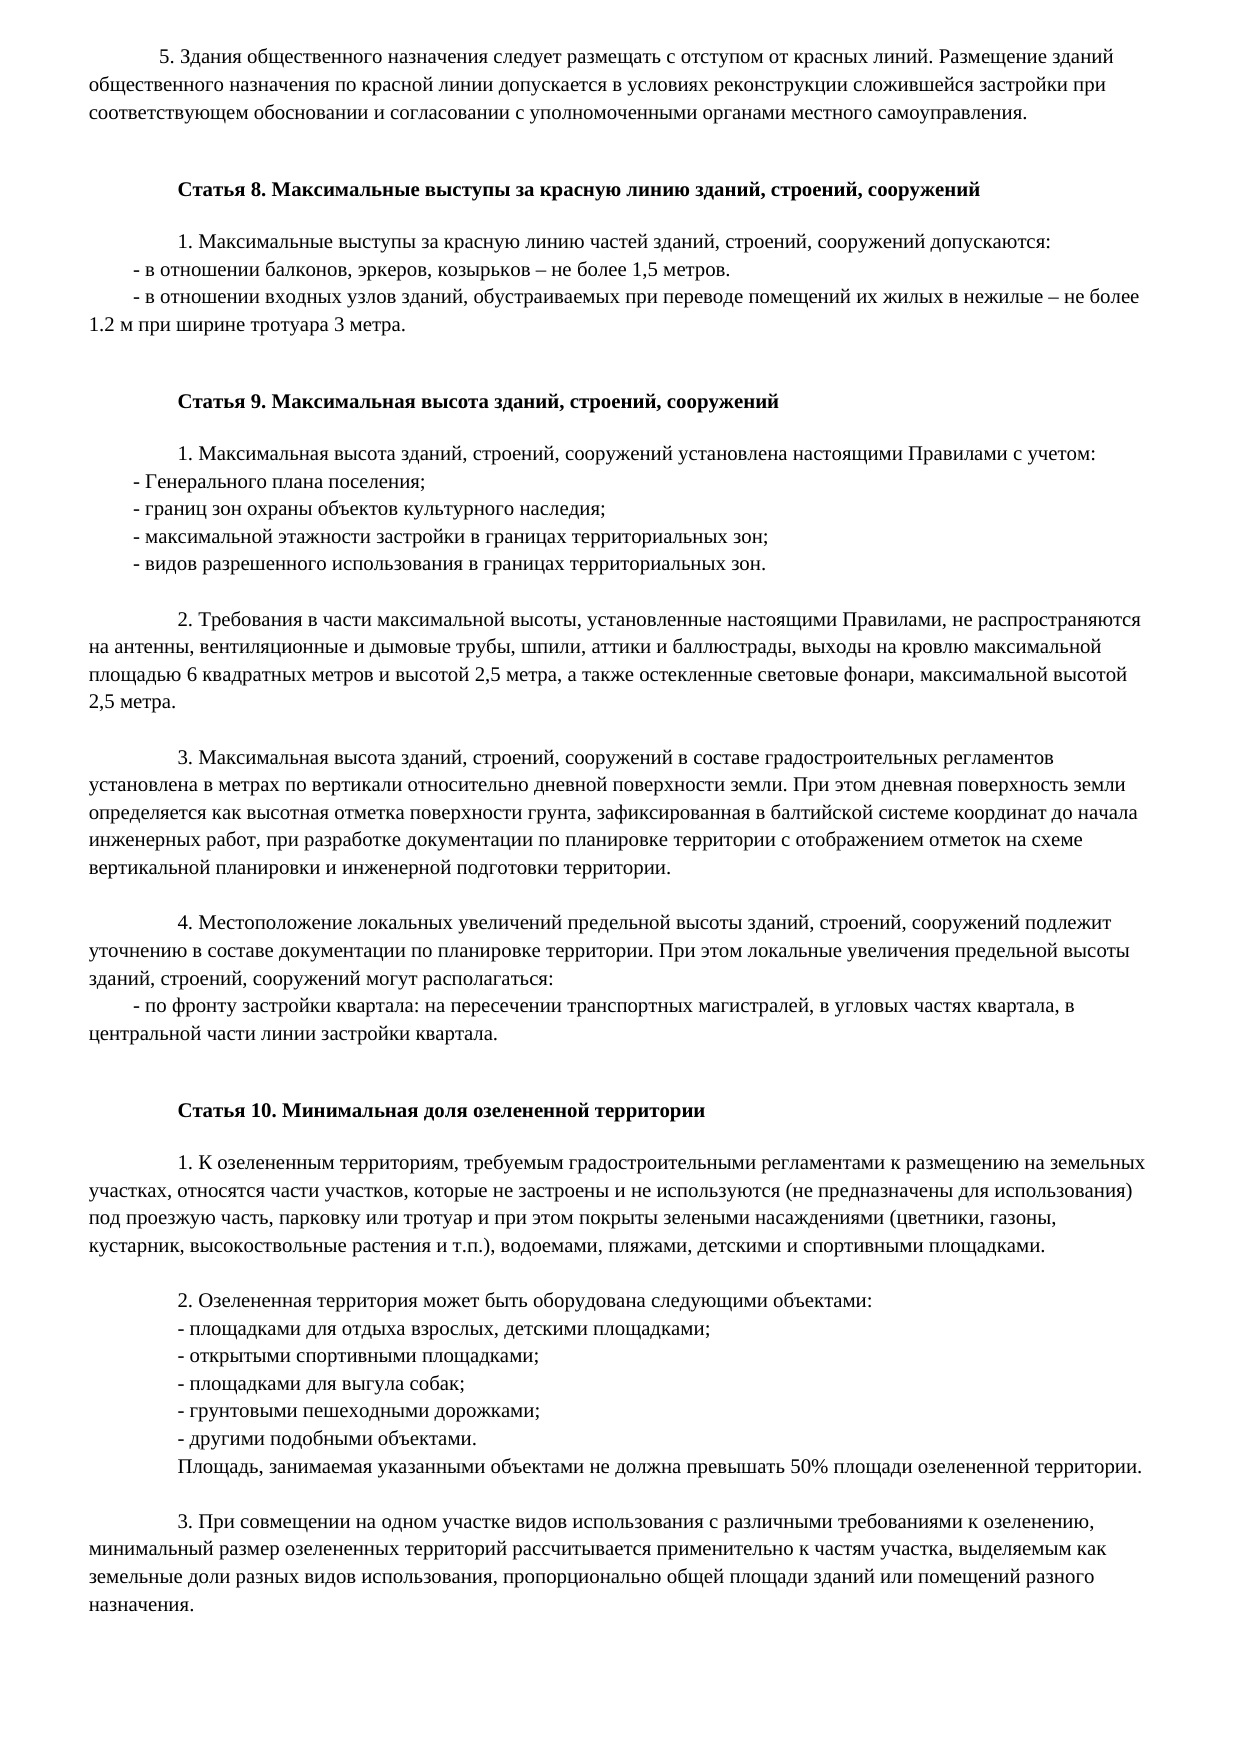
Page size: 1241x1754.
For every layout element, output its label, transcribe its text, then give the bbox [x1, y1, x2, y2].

text - максимальной этажности застройки в границах территориальных зон; [88, 524, 1152, 548]
text 1. Максимальные выступы за красную линию частей зданий, строений, сооружений допускаются: [88, 229, 1152, 253]
text - Генерального плана поселения; [88, 468, 1152, 493]
text 4. Местоположение локальных увеличений предельной высоты зданий, строений, сооружений подлежит уточнению в составе документации по планировке территории. При этом локальные увеличения предельной высоты зданий, строений, сооружений могут располагаться: [88, 910, 1152, 989]
subtitle Статья 9. Максимальная высота зданий, строений, сооружений [177, 389, 1152, 413]
text 2. Требования в части максимальной высоты, установленные настоящими Правилами, не распространяются на антенны, вентиляционные и дымовые трубы, шпили, аттики и баллюстрады, выходы на кровлю максимальной площадью 6 квадратных метров и высотой , а также остекленные световые фонари, максимальной высотой . [88, 607, 1152, 713]
text - по фронту застройки квартала: на пересечении транспортных магистралей, в угловых частях квартала, в центральной части линии застройки квартала. [88, 993, 1152, 1045]
text - в отношении входных узлов зданий, обустраиваемых при переводе помещений их жилых в нежилые – не более при ширине тротуара . [88, 284, 1152, 336]
text - видов разрешенного использования в границах территориальных зон. [88, 551, 1152, 575]
text - площадками для выгула собак; [88, 1371, 1152, 1395]
text 3. Максимальная высота зданий, строений, сооружений в составе градостроительных регламентов установлена в метрах по вертикали относительно дневной поверхности земли. При этом дневная поверхность земли определяется как высотная отметка поверхности грунта, зафиксированная в балтийской системе координат до начала инженерных работ, при разработке документации по планировке территории с отображением отметок на схеме вертикальной планировки и инженерной подготовки территории. [88, 744, 1152, 879]
text - другими подобными объектами. [88, 1426, 1152, 1450]
subtitle Статья 10. Минимальная доля озелененной территории [177, 1098, 1152, 1122]
text 3. При совмещении на одном участке видов использования с различными требованиями к озеленению, минимальный размер озелененных территорий рассчитывается применительно к частям участка, выделяемым как земельные доли разных видов использования, пропорционально общей площади зданий или помещений разного назначения. [88, 1509, 1152, 1616]
text - грунтовыми пешеходными дорожками; [88, 1398, 1152, 1422]
text 2. Озелененная территория может быть оборудована следующими объектами: [88, 1288, 1152, 1312]
text - открытыми спортивными площадками; [88, 1343, 1152, 1367]
text Площадь, занимаемая указанными объектами не должна превышать 50% площади озелененной территории. [88, 1453, 1152, 1478]
text 5. Здания общественного назначения следует размещать с отступом от красных линий. Размещение зданий общественного назначения по красной линии допускается в условиях реконструкции сложившейся застройки при соответствующем обосновании и согласовании с уполномоченными органами местного самоуправления. [88, 44, 1152, 124]
subtitle Статья 8. Максимальные выступы за красную линию зданий, строений, сооружений [177, 177, 1152, 201]
text - границ зон охраны объектов культурного наследия; [88, 496, 1152, 520]
text 1. Максимальная высота зданий, строений, сооружений установлена настоящими Правилами с учетом: [88, 441, 1152, 465]
text 1. К озелененным территориям, требуемым градостроительными регламентами к размещению на земельных участках, относятся части участков, которые не застроены и не используются (не предназначены для использования) под проезжую часть, парковку или тротуар и при этом покрыты зелеными насаждениями (цветники, газоны, кустарник, высокоствольные растения и т.п.), водоемами, пляжами, детскими и спортивными площадками. [88, 1150, 1152, 1257]
text - в отношении балконов, эркеров, козырьков – не более . [88, 256, 1152, 281]
text - площадками для отдыха взрослых, детскими площадками; [88, 1316, 1152, 1339]
